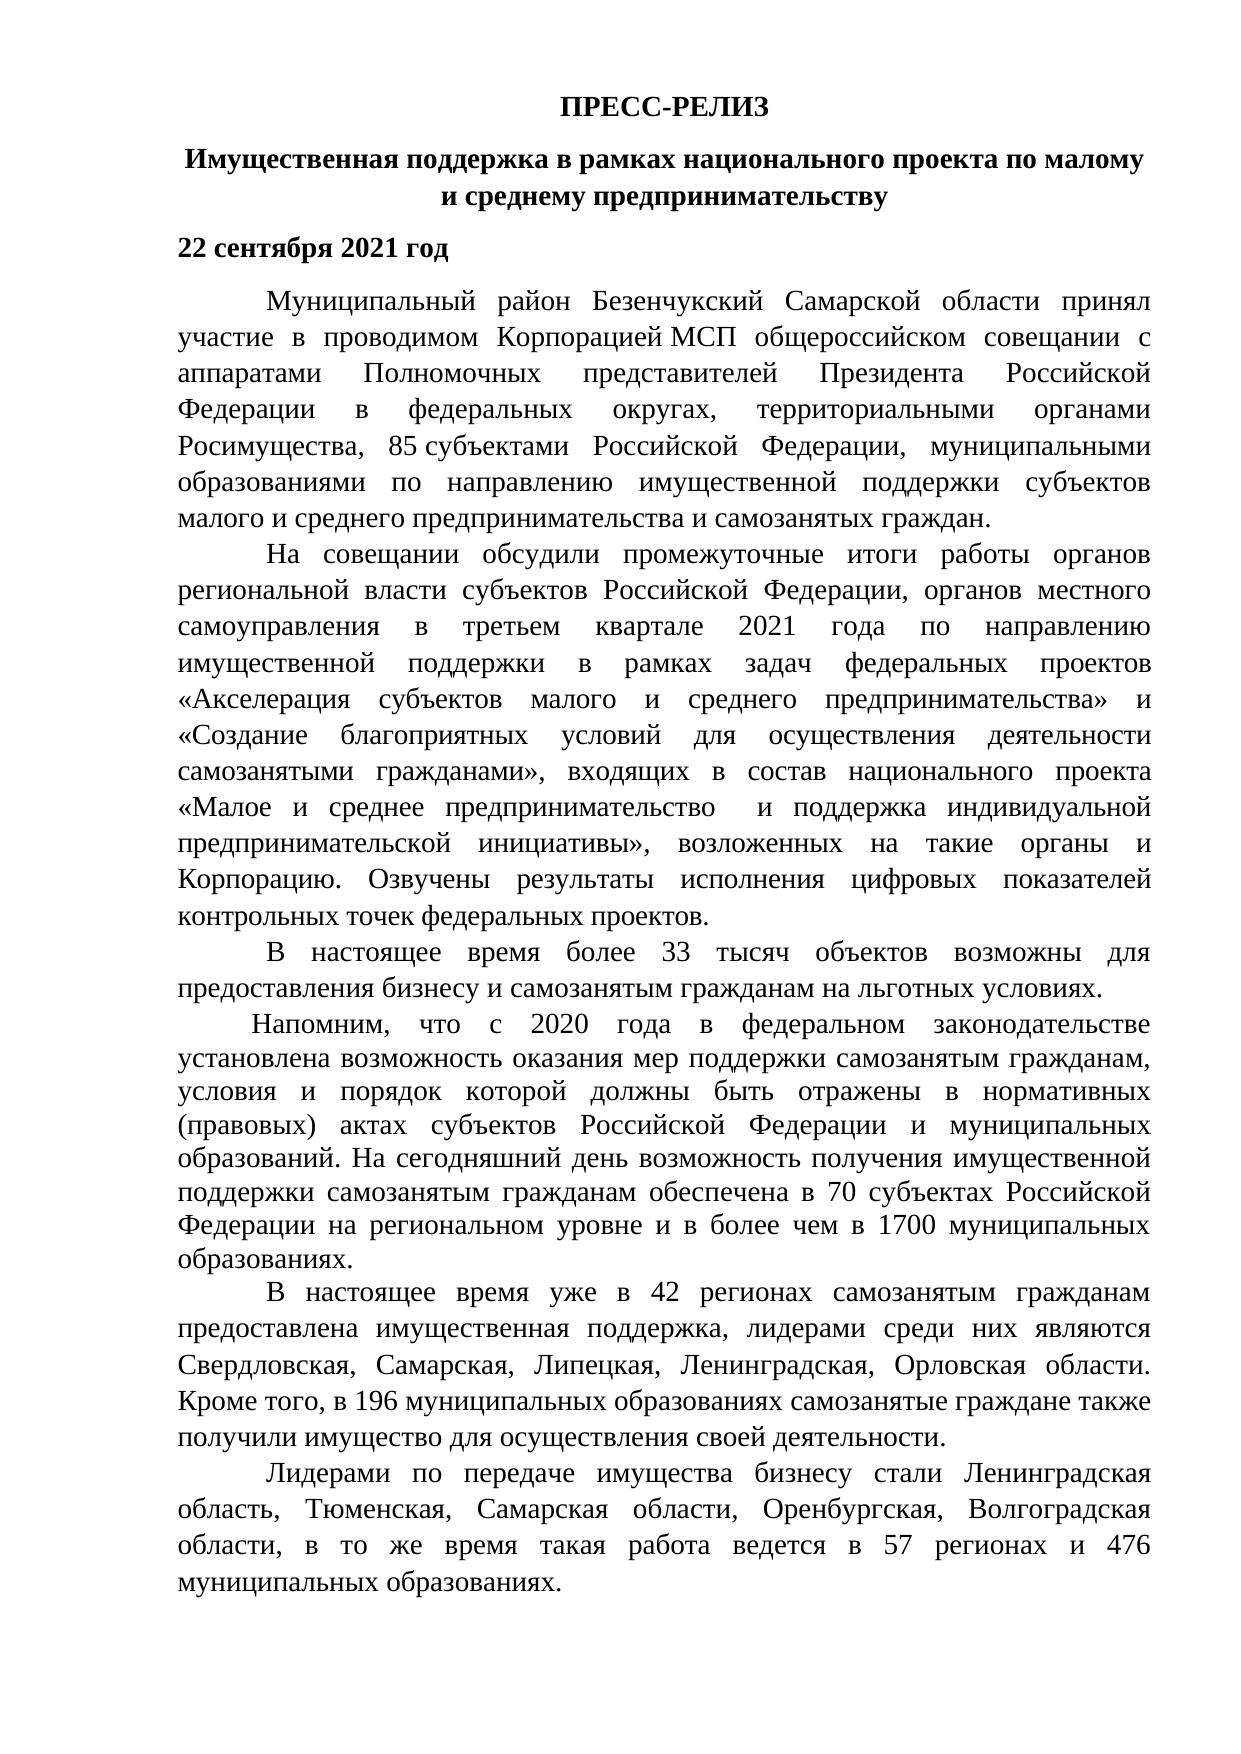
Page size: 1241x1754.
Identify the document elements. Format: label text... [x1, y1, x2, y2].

text Муниципальный район Безенчукский Самарской области принял участие в проводимом Корпорацией МСП общероссийском совещании с аппаратами Полномочных представителей Президента Российской Федерации в федеральных округах, территориальными органами Росимущества, 85 субъектами Российской Федерации, муниципальными образованиями по направлению имущественной поддержки субъектов малого и среднего предпринимательства и самозанятых граждан. [177, 283, 1152, 534]
text Напомним, что с 2020 года в федеральном законодательстве установлена возможность оказания мер поддержки самозанятым гражданам, условия и порядок которой должны быть отражены в нормативных (правовых) актах субъектов Российской Федерации и муниципальных образований. На сегодняшний день возможность получения имущественной поддержки самозанятым гражданам обеспечена в 70 субъектах Российской Федерации на региональном уровне и в более чем в 1700 муниципальных образованиях. [177, 1006, 1152, 1274]
text Лидерами по передаче имущества бизнесу стали Ленинградская область, Тюменская, Самарская области, Оренбургская, Волгоградская области, в то же время такая работа ведется в 57 регионах и 476 муниципальных образованиях. [177, 1455, 1152, 1597]
text ПРЕСС-РЕЛИЗ [177, 89, 1152, 122]
text 22 сентября 2021 год [177, 230, 1152, 264]
text Имущественная поддержка в рамках национального проекта по малому и среднему предпринимательству [177, 141, 1152, 211]
text В настоящее время уже в 42 регионах самозанятым гражданам предоставлена имущественная поддержка, лидерами среди них являются Свердловская, Самарская, Липецкая, Ленинградская, Орловская области. Кроме того, в 196 муниципальных образованиях самозанятые граждане также получили имущество для осуществления своей деятельности. [177, 1274, 1152, 1453]
text В настоящее время более 33 тысяч объектов возможны для предоставления бизнесу и самозанятым гражданам на льготных условиях. [177, 934, 1152, 1003]
text На совещании обсудили промежуточные итоги работы органов региональной власти субъектов Российской Федерации, органов местного самоуправления в третьем квартале 2021 года по направлению имущественной поддержки в рамках задач федеральных проектов «Акселерация субъектов малого и среднего предпринимательства» и «Создание благоприятных условий для осуществления деятельности самозанятыми гражданами», входящих в состав национального проекта «Малое и среднее предпринимательство и поддержка индивидуальной предпринимательской инициативы», возложенных на такие органы и Корпорацию. Озвучены результаты исполнения цифровых показателей контрольных точек федеральных проектов. [177, 536, 1152, 931]
